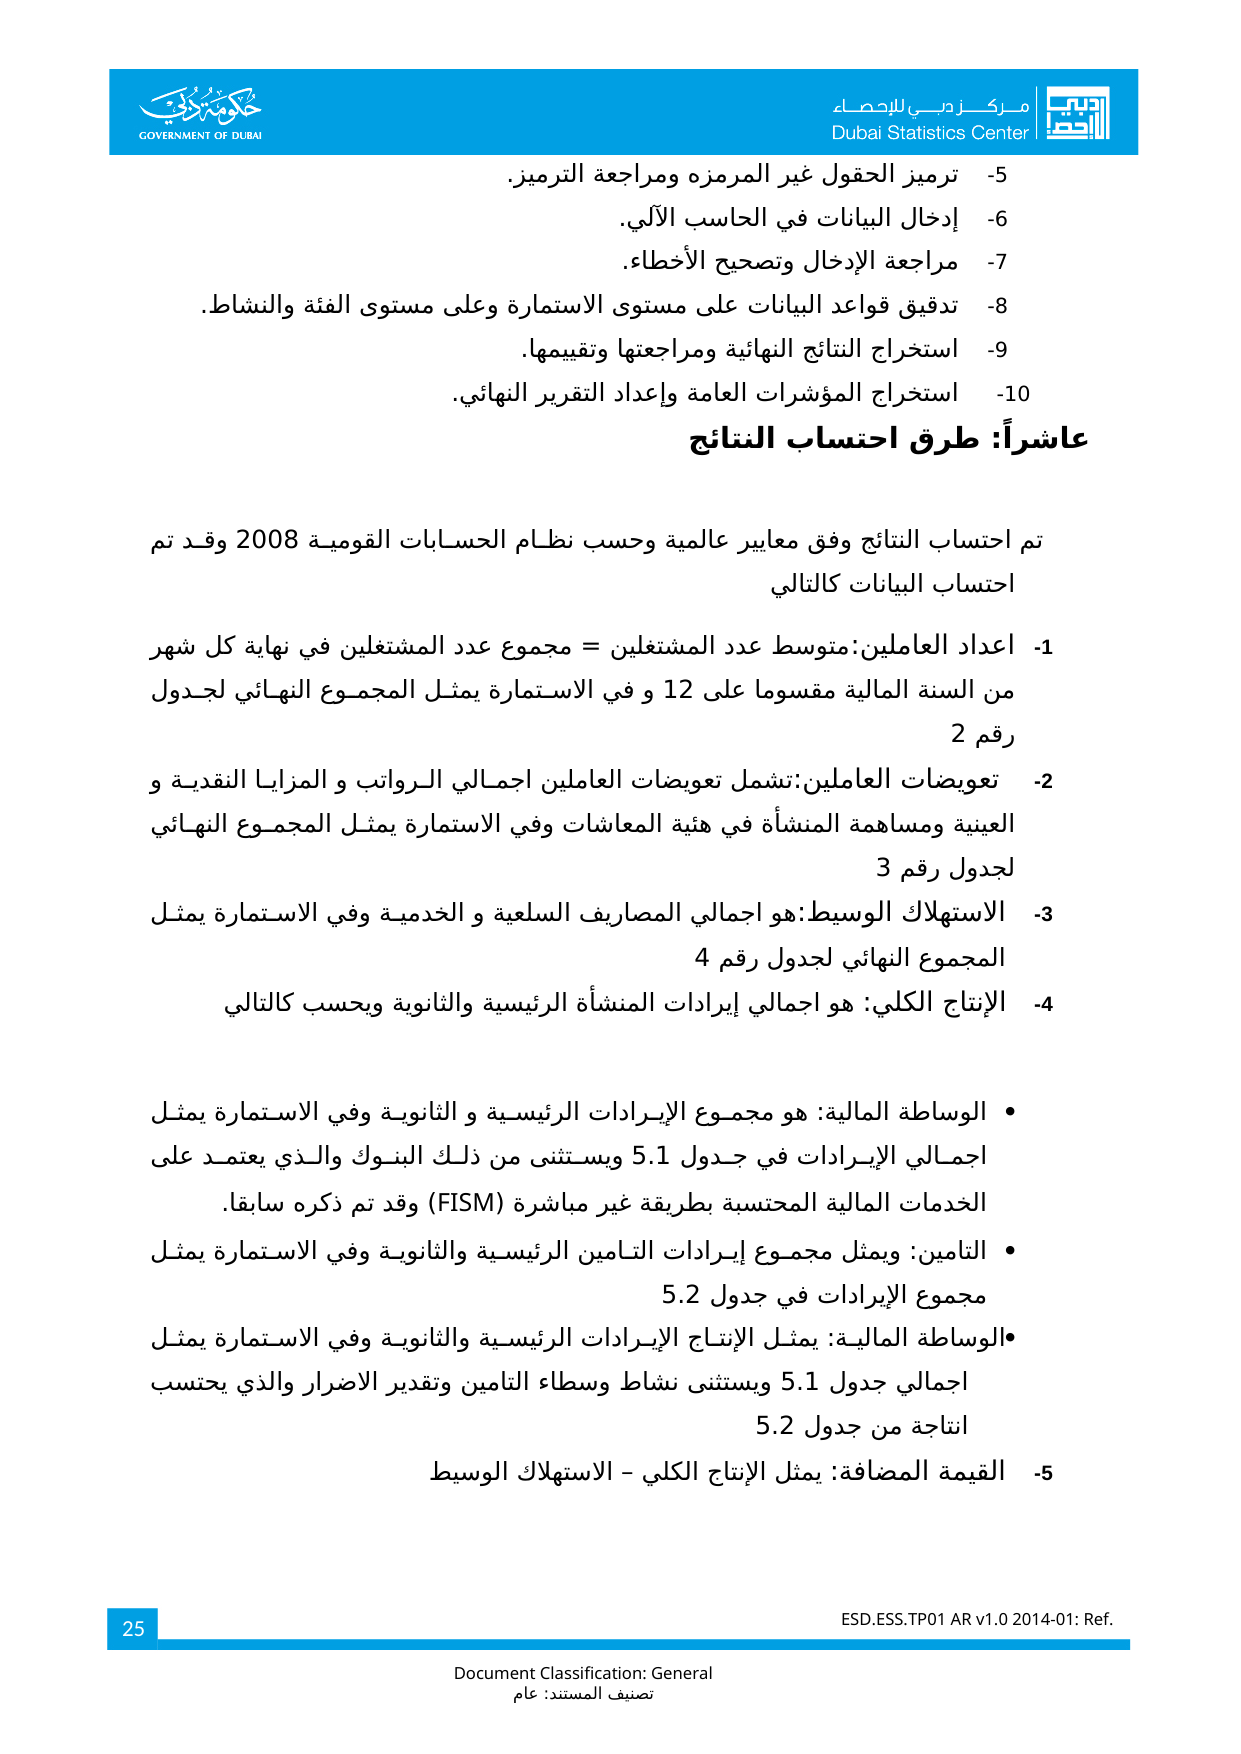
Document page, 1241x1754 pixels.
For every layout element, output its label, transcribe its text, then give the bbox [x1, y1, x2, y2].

list ترميز الحقول غير المرمزه ومراجعة الترميز. [150, 159, 987, 188]
list التامين: ويمثل مجموع إيرادات التامين الرئيسية والثانوية وفي الاستمارة يمثل مجموع الإيرادات في جدول 5.2 [150, 1236, 1006, 1309]
picture [1090, 99, 1098, 110]
list الاستهلاك الوسيط:هو اجمالي المصاريف السلعية و الخدمية وفي الاستمارة يمثل المجموع النهائي لجدول رقم 4 [150, 897, 1034, 972]
picture [106, 1604, 1131, 1653]
list مراجعة الإدخال وتصحيح الأخطاء. [150, 247, 987, 276]
text تم احتساب النتائج وفق معايير عالمية وحسب نظام الحسابات القومية 2008 وقد تم احتساب البيانات كالتالي [150, 525, 1043, 598]
list تعويضات العاملين:تشمل تعويضات العاملين اجمالي الرواتب و المزايا النقدية و العينية ومساهمة المنشأة في هئية المعاشات وفي الاستمارة يمثل المجموع النهائي لجدول رقم 3 [150, 763, 1034, 882]
picture [1096, 99, 1103, 138]
list اعداد العاملين:متوسط عدد المشتغلين = مجموع عدد المشتغلين في نهاية كل شهر من السنة المالية مقسوما على 12 و في الاستمارة يمثل المجموع النهائي لجدول رقم 2 [150, 629, 1034, 748]
picture [1053, 123, 1087, 133]
list استخراج النتائج النهائية ومراجعتها وتقييمها. [150, 334, 987, 363]
list الوساطة المالية: يمثل الإنتاج الإيرادات الرئيسية والثانوية وفي الاستمارة يمثل اجمالي جدول 5.1 ويستثنى نشاط وسطاء التامين وتقدير الاضرار والذي يحتسب انتاجة من جدول 5.2 [150, 1323, 1006, 1440]
list الوساطة المالية: هو مجموع الإيرادات الرئيسية و الثانوية وفي الاستمارة يمثل اجمالي الإيرادات في جدول 5.1 ويستثنى من ذلك البنوك والذي يعتمد على الخدمات المالية المحتسبة بطريقة غير مباشرة (FISM) وقد تم ذكره سابقا. [150, 1097, 1006, 1219]
picture [1048, 87, 1109, 138]
list تدقيق قواعد البيانات على مستوى الاستمارة وعلى مستوى الفئة والنشاط. [150, 290, 987, 319]
text عاشراً: طرق احتساب النتائج [150, 422, 1090, 456]
list القيمة المضافة: يمثل الإنتاج الكلي – الاستهلاك الوسيط [150, 1455, 1034, 1486]
list الإنتاج الكلي: هو اجمالي إيرادات المنشأة الرئيسية والثانوية ويحسب كالتالي [150, 987, 1034, 1018]
list استخراج المؤشرات العامة وإعداد التقرير النهائي. [150, 378, 996, 407]
list إدخال البيانات في الحاسب الآلي. [150, 203, 987, 232]
picture [231, 99, 240, 110]
